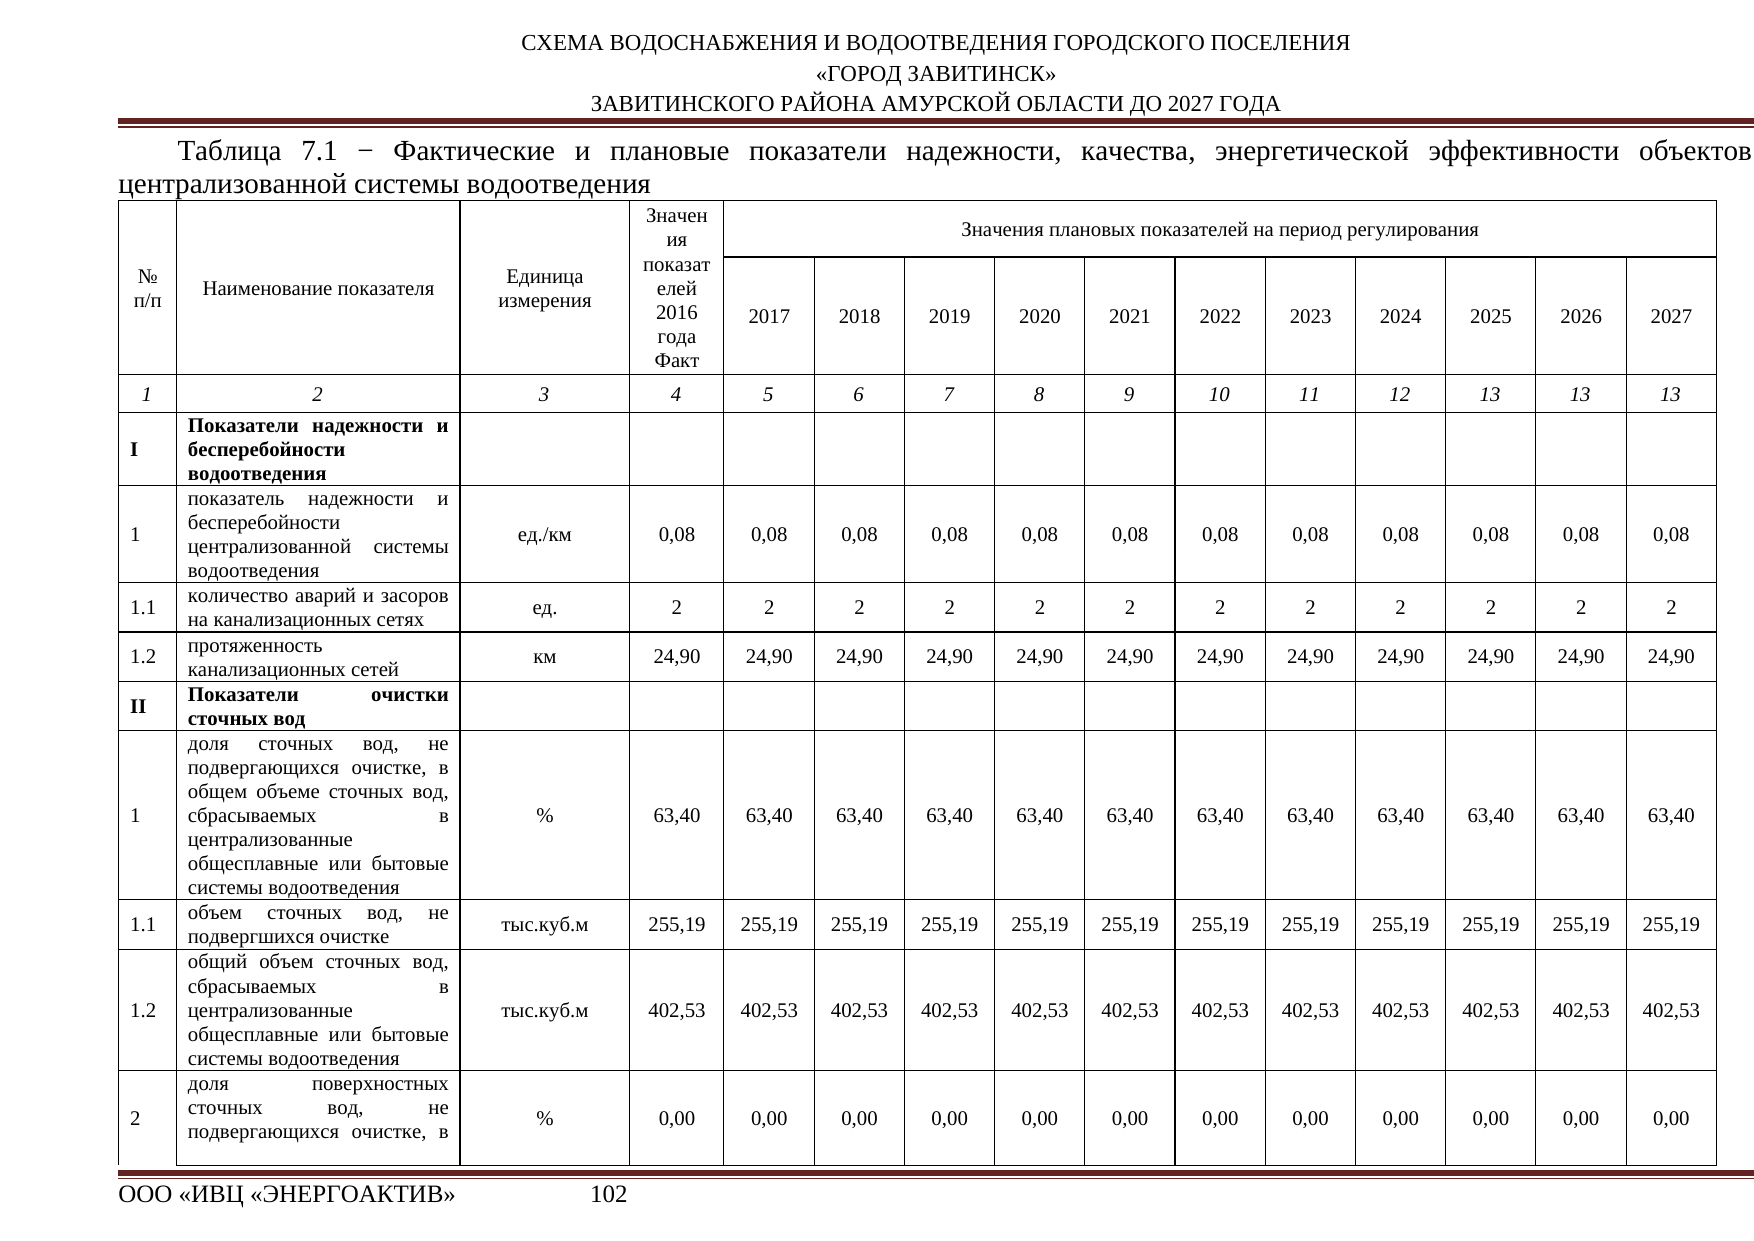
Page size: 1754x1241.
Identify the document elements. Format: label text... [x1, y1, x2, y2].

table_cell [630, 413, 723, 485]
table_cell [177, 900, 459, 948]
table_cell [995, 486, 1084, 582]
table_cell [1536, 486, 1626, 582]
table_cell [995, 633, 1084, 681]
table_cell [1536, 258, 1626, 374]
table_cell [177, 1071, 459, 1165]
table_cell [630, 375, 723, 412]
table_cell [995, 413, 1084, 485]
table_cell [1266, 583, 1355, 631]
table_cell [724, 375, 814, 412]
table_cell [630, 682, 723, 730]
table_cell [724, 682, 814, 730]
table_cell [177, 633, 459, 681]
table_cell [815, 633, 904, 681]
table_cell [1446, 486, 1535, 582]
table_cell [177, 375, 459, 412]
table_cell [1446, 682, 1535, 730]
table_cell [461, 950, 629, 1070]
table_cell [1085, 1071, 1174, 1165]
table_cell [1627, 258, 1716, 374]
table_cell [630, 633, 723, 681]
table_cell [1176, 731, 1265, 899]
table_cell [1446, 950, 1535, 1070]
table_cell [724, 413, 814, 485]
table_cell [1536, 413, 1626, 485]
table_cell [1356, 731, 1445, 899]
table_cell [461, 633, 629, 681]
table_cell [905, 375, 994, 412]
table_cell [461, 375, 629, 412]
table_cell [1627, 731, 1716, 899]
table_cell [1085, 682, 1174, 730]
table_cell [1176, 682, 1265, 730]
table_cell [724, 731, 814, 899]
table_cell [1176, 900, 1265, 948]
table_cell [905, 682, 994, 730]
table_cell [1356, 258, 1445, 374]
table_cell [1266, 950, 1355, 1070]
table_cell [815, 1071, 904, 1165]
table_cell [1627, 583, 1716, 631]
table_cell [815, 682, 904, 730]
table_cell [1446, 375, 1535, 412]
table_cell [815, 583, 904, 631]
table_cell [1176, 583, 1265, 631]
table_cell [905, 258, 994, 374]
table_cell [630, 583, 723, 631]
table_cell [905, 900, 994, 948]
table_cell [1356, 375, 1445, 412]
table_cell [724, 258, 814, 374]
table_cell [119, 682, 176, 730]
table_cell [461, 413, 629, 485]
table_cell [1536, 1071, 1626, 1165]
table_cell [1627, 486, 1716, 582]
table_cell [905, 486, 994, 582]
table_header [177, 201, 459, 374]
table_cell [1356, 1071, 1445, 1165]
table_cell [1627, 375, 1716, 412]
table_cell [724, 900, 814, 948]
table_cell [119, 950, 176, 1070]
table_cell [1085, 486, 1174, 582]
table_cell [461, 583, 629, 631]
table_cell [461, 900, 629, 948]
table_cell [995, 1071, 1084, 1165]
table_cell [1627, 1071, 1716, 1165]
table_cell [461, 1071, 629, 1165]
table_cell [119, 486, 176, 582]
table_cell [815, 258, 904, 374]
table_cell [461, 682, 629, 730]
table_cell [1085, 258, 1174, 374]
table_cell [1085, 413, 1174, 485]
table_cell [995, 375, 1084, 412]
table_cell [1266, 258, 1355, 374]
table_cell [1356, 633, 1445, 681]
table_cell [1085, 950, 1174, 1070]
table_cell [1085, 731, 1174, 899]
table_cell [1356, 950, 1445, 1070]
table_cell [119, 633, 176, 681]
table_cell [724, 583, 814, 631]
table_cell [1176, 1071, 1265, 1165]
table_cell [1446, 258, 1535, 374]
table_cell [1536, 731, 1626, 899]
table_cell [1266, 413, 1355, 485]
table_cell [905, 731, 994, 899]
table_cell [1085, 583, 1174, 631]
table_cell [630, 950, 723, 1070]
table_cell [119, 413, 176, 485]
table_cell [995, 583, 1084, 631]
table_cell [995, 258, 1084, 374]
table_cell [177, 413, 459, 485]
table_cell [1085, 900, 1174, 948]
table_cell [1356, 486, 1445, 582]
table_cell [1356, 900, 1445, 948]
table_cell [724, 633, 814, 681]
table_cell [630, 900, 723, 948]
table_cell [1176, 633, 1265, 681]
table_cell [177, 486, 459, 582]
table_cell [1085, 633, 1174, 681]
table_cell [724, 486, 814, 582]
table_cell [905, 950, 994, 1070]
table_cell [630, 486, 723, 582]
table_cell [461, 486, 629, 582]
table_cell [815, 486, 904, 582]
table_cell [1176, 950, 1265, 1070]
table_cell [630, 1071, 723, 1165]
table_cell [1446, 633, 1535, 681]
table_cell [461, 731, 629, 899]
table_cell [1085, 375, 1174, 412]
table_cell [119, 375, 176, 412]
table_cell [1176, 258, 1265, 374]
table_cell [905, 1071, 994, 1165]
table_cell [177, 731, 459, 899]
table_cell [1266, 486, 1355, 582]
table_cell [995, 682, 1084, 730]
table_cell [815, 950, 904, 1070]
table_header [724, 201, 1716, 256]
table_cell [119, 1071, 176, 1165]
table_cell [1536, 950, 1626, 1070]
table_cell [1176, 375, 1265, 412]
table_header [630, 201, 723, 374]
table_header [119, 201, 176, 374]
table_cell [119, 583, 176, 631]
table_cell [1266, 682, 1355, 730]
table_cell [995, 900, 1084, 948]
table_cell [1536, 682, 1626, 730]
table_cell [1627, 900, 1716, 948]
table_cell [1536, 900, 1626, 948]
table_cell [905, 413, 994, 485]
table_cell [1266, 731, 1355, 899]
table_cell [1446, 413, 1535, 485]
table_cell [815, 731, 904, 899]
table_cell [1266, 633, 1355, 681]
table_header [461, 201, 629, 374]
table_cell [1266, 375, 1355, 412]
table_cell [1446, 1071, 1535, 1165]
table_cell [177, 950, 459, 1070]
list Таблица 7.1 − Фактические и плановые показатели надежности, качества, энергетической эффективности объектов централизованной системы водоотведения [118, 133, 1754, 200]
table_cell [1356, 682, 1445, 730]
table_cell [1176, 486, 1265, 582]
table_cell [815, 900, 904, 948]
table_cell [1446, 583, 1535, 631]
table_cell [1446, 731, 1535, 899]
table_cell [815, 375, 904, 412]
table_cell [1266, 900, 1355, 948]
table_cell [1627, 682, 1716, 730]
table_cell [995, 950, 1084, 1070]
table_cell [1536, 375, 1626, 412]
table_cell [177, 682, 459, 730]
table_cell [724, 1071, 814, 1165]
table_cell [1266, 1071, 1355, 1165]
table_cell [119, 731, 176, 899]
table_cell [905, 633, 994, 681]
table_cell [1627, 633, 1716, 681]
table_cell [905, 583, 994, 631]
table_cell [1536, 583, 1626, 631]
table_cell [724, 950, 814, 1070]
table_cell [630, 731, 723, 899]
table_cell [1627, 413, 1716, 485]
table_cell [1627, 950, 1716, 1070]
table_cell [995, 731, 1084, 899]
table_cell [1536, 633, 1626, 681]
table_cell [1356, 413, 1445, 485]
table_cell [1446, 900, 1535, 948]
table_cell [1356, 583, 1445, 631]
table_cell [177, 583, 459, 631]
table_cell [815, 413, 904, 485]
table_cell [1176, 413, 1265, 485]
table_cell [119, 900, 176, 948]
